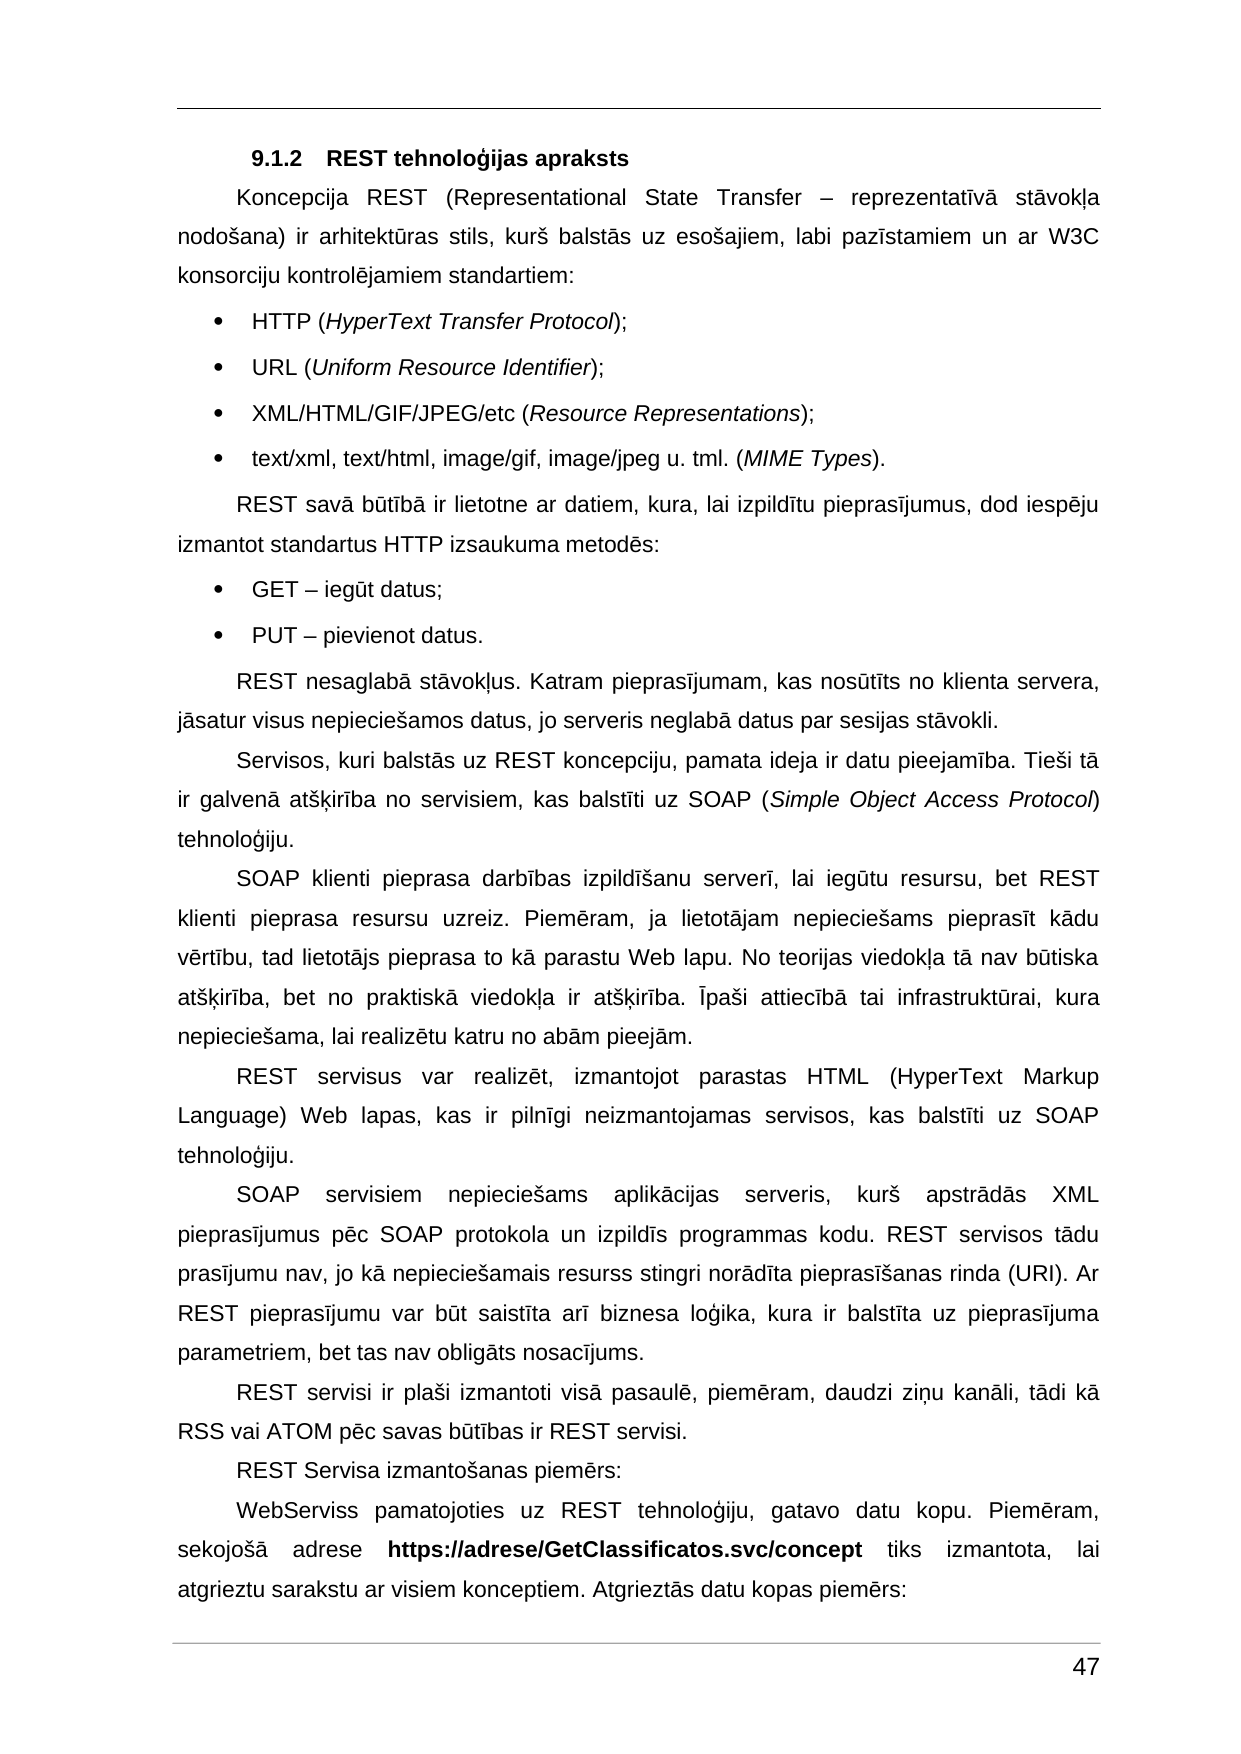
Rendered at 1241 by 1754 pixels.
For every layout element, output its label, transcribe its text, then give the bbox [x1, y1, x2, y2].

text REST savā būtībā ir lietotne ar datiem, kura, lai izpildītu pieprasījumus, dod iespēju izmantot standartus HTTP izsaukuma metodēs: [177, 491, 1100, 557]
list XML/HTML/GIF/JPEG/etc (Resource Representations); [214, 400, 1100, 426]
list GET – iegūt datus; [214, 576, 1100, 603]
text REST servisi ir plaši izmantoti visā pasaulē, piemēram, daudzi ziņu kanāli, tādi kā RSS vai ATOM pēc savas būtības ir REST servisi. [177, 1378, 1100, 1444]
text SOAP servisiem nepieciešams aplikācijas serveris, kurš apstrādās XML pieprasījumus pēc SOAP protokola un izpildīs programmas kodu. REST servisos tādu prasījumu nav, jo kā nepieciešamais resurss stingri norādīta pieprasīšanas rinda (URI). Ar REST pieprasījumu var būt saistīta arī biznesa loģika, kura ir balstīta uz pieprasījuma parametriem, bet tas nav obligāts nosacījums. [177, 1181, 1100, 1365]
subtitle REST tehnoloģijas apraksts [251, 145, 1100, 171]
text REST Servisa izmantošanas piemērs: [177, 1457, 1100, 1484]
text REST nesaglabā stāvokļus. Katram pieprasījumam, kas nosūtīts no klienta servera, jāsatur visus nepieciešamos datus, jo serveris neglabā datus par sesijas stāvokli. [177, 668, 1100, 734]
list HTTP (HyperText Transfer Protocol); [214, 308, 1100, 334]
text Koncepcija REST (Representational State Transfer – reprezentatīvā stāvokļa nodošana) ir arhitektūras stils, kurš balstās uz esošajiem, labi pazīstamiem un ar W3C konsorciju kontrolējamiem standartiem: [177, 183, 1100, 289]
text REST servisus var realizēt, izmantojot parastas HTML (HyperText Markup Language) Web lapas, kas ir pilnīgi neizmantojamas servisos, kas balstīti uz SOAP tehnoloģiju. [177, 1063, 1100, 1168]
list URL (Uniform Resource Identifier); [214, 354, 1100, 380]
text SOAP klienti pieprasa darbības izpildīšanu serverī, lai iegūtu resursu, bet REST klienti pieprasa resursu uzreiz. Piemēram, ja lietotājam nepieciešams pieprasīt kādu vērtību, tad lietotājs pieprasa to kā parastu Web lapu. No teorijas viedokļa tā nav būtiska atšķirība, bet no praktiskā viedokļa ir atšķirība. Īpaši attiecībā tai infrastruktūrai, kura nepieciešama, lai realizētu katru no abām pieejām. [177, 865, 1100, 1049]
text WebServiss pamatojoties uz REST tehnoloģiju, gatavo datu kopu. Piemēram, sekojošā adrese https://adrese/GetClassificatos.svc/concept tiks izmantota, lai atgrieztu sarakstu ar visiem konceptiem. Atgrieztās datu kopas piemērs: [177, 1497, 1100, 1602]
list PUT – pievienot datus. [214, 622, 1100, 648]
text Servisos, kuri balstās uz REST koncepciju, pamata ideja ir datu pieejamība. Tieši tā ir galvenā atšķirība no servisiem, kas balstīti uz SOAP (Simple Object Access Protocol) tehnoloģiju. [177, 747, 1100, 852]
list text/xml, text/html, image/gif, image/jpeg u. tml. (MIME Types). [214, 445, 1100, 472]
